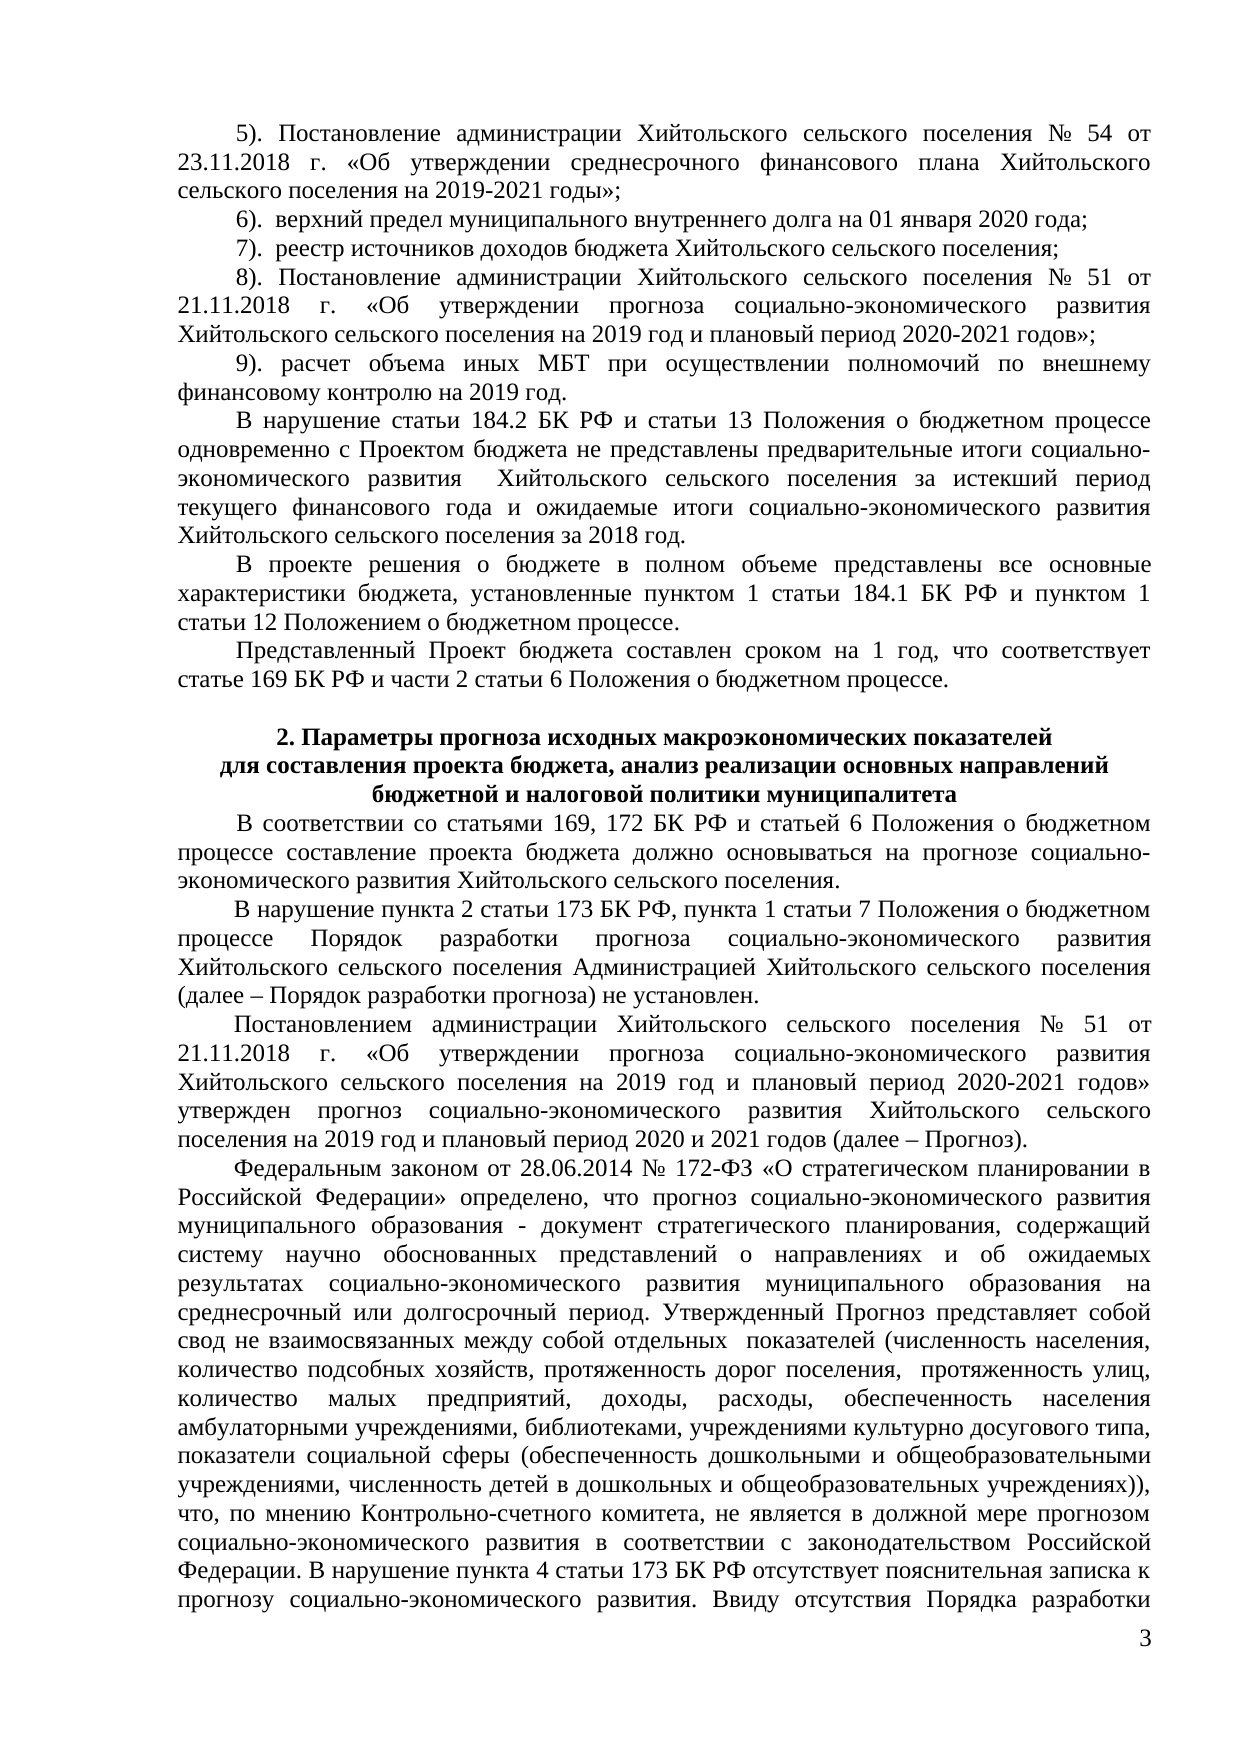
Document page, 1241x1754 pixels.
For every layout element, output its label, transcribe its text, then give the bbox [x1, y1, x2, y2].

text 8). Постановление администрации Хийтольского сельского поселения № 51 от 21.11.2018 г. «Об утверждении прогноза социально-экономического развития Хийтольского сельского поселения на 2019 год и плановый период 2020-2021 годов»; [177, 262, 1152, 348]
text В соответствии со статьями 169, 172 БК РФ и статьей 6 Положения о бюджетном процессе составление проекта бюджета должно основываться на прогнозе социально-экономического развития Хийтольского сельского поселения. [177, 808, 1152, 894]
text В нарушение пункта 2 статьи 173 БК РФ, пункта 1 статьи 7 Положения о бюджетном процессе Порядок разработки прогноза социально-экономического развития Хийтольского сельского поселения Администрацией Хийтольского сельского поселения (далее – Порядок разработки прогноза) не установлен. [177, 894, 1152, 1009]
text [177, 1153, 1152, 1613]
text В проекте решения о бюджете в полном объеме представлены все основные характеристики бюджета, установленные пунктом 1 статьи 184.1 БК РФ и пунктом 1 статьи 12 Положением о бюджетном процессе. [177, 549, 1152, 636]
text Представленный Проект бюджета составлен сроком на 1 год, что соответствует статье 169 БК РФ и части 2 статьи 6 Положения о бюджетном процессе. [177, 636, 1152, 693]
text 6). верхний предел муниципального внутреннего долга на 01 января 2020 года; [177, 204, 1152, 233]
text 9). расчет объема иных МБТ при осуществлении полномочий по внешнему финансовому контролю на 2019 год. [177, 348, 1152, 406]
text для составления проекта бюджета, анализ реализации основных направлений бюджетной и налоговой политики муниципалитета [177, 751, 1152, 808]
text 2. Параметры прогноза исходных макроэкономических показателей [177, 722, 1152, 751]
text В нарушение статьи 184.2 БК РФ и статьи 13 Положения о бюджетном процессе одновременно с Проектом бюджета не представлены предварительные итоги социально-экономического развития Хийтольского сельского поселения за истекший период текущего финансового года и ожидаемые итоги социально-экономического развития Хийтольского сельского поселения за 2018 год. [177, 406, 1152, 549]
text Постановлением администрации Хийтольского сельского поселения № 51 от 21.11.2018 г. «Об утверждении прогноза социально-экономического развития Хийтольского сельского поселения на 2019 год и плановый период 2020-2021 годов» утвержден прогноз социально-экономического развития Хийтольского сельского поселения на 2019 год и плановый период 2020 и 2021 годов (далее – Прогноз). [177, 1009, 1152, 1153]
text 7). реестр источников доходов бюджета Хийтольского сельского поселения; [177, 233, 1152, 262]
text 5). Постановление администрации Хийтольского сельского поселения № 54 от 23.11.2018 г. «Об утверждении среднесрочного финансового плана Хийтольского сельского поселения на 2019-2021 годы»; [177, 118, 1152, 204]
